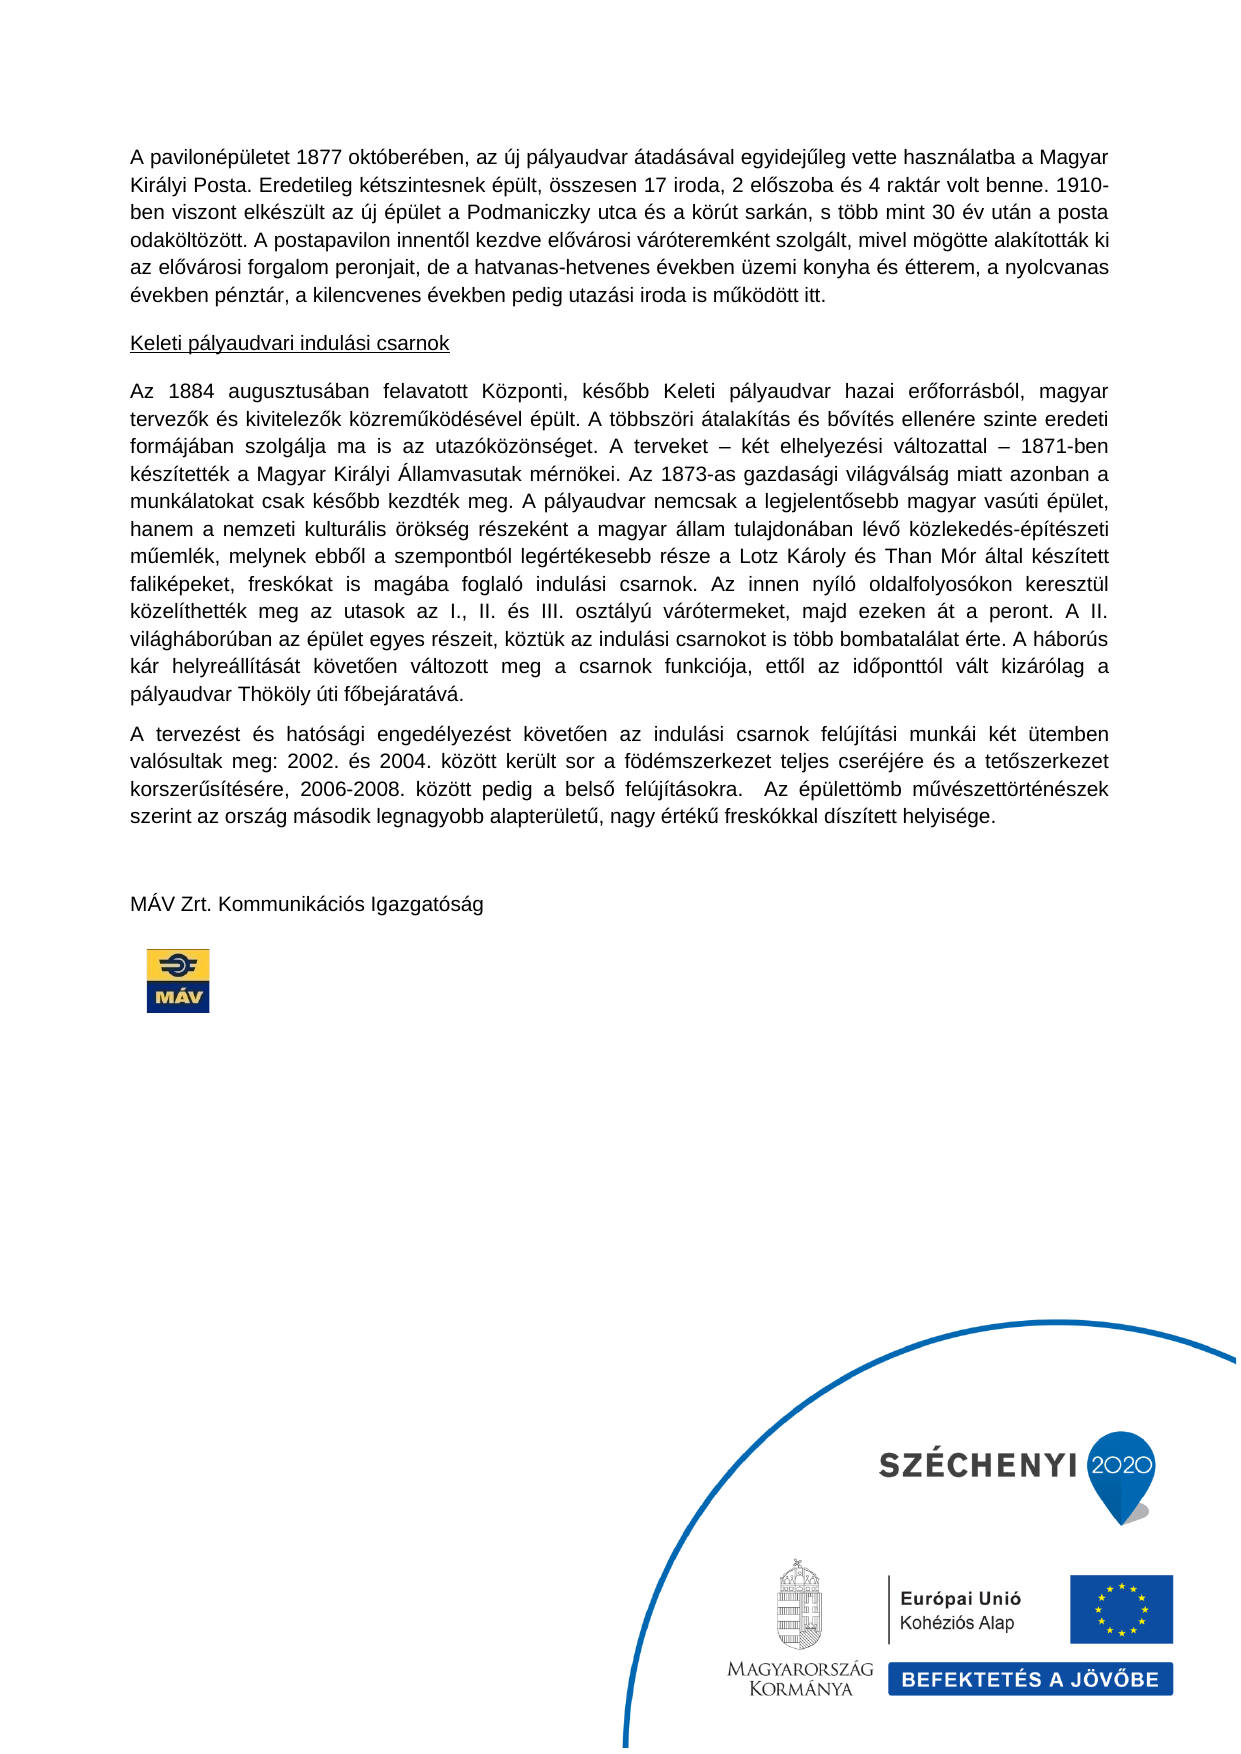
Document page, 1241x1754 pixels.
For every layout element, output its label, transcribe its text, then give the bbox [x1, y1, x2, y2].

picture [612, 1311, 1236, 1747]
text Keleti pályaudvari indulási csarnok [130, 331, 1110, 355]
picture [146, 949, 210, 1013]
text A pavilonépületet 1877 októberében, az új pályaudvar átadásával egyidejűleg vette használatba a Magyar Királyi Posta. Eredetileg kétszintesnek épült, összesen 17 iroda, 2 előszoba és 4 raktár volt benne. 1910-ben viszont elkészült az új épület a Podmaniczky utca és a körút sarkán, s több mint 30 év után a posta odaköltözött. A postapavilon innentől kezdve elővárosi váróteremként szolgált, mivel mögötte alakították ki az elővárosi forgalom peronjait, de a hatvanas-hetvenes években üzemi konyha és étterem, a nyolcvanas években pénztár, a kilencvenes években pedig utazási iroda is működött itt. [130, 145, 1110, 306]
text MÁV Zrt. Kommunikációs Igazgatóság [130, 892, 1110, 916]
text Az 1884 augusztusában felavatott Központi, később Keleti pályaudvar hazai erőforrásból, magyar tervezők és kivitelezők közreműködésével épült. A többszöri átalakítás és bővítés ellenére szinte eredeti formájában szolgálja ma is az utazóközönséget. A terveket – két elhelyezési változattal – 1871-ben készítették a Magyar Királyi Államvasutak mérnökei. Az 1873-as gazdasági világválság miatt azonban a munkálatokat csak később kezdték meg. A pályaudvar nemcsak a legjelentősebb magyar vasúti épület, hanem a nemzeti kulturális örökség részeként a magyar állam tulajdonában lévő közlekedés-építészeti műemlék, melynek ebből a szempontból legértékesebb része a Lotz Károly és Than Mór által készített faliképeket, freskókat is magába foglaló indulási csarnok. Az innen nyíló oldalfolyosókon keresztül közelíthették meg az utasok az I., II. és III. osztályú várótermeket, majd ezeken át a peront. A II. világháborúban az épület egyes részeit, köztük az indulási csarnokot is több bombatalálat érte. A háborús kár helyreállítását követően változott meg a csarnok funkciója, ettől az időponttól vált kizárólag a pályaudvar Thököly úti főbejáratává. [130, 379, 1110, 706]
text A tervezést és hatósági engedélyezést követően az indulási csarnok felújítási munkái két ütemben valósultak meg: 2002. és 2004. között került sor a födémszerkezet teljes cseréjére és a tetőszerkezet korszerűsítésére, 2006-2008. között pedig a belső felújításokra. Az épülettömb művészettörténészek szerint az ország második legnagyobb alapterületű, nagy értékű freskókkal díszített helyisége. [130, 722, 1110, 828]
